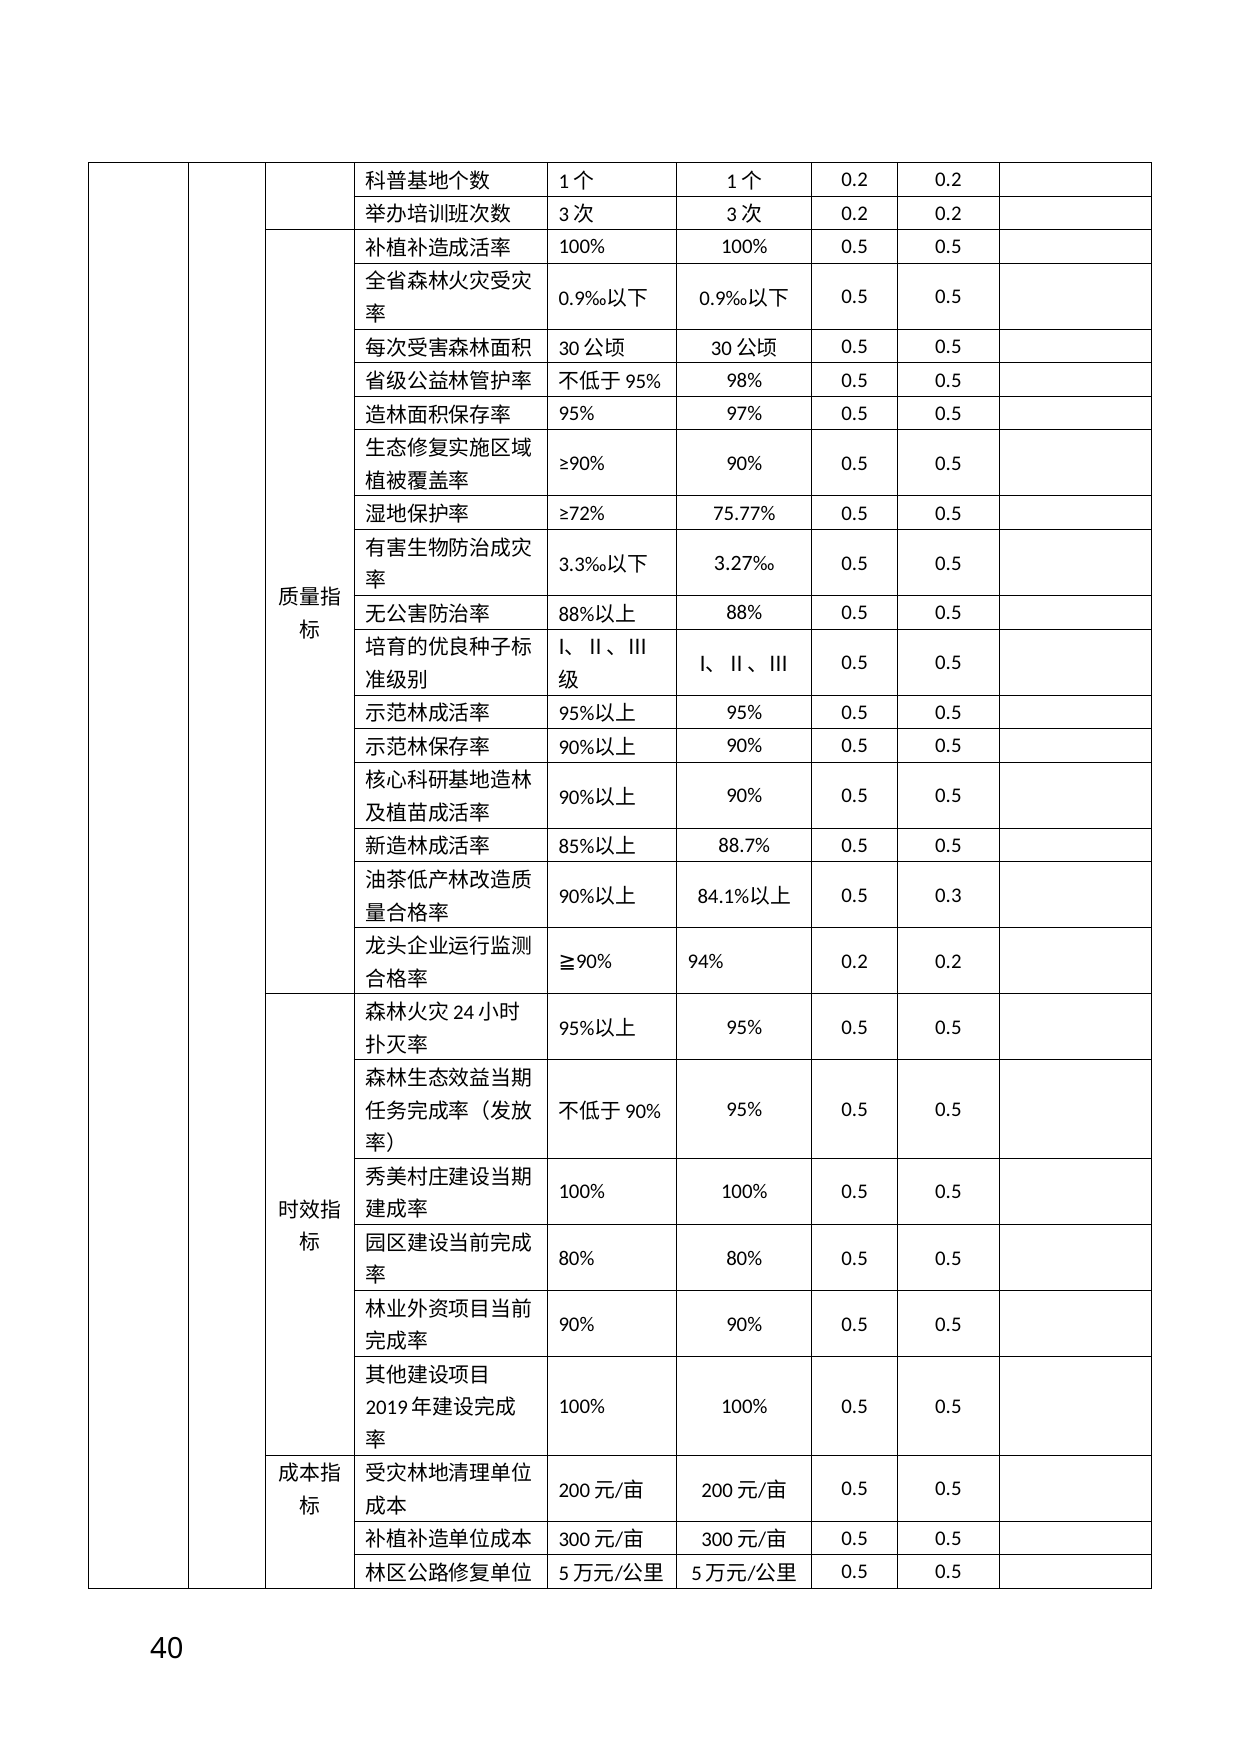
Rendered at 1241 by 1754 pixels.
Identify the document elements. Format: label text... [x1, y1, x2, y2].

table_cell 90% [677, 430, 811, 495]
table_cell 0.5 [898, 363, 999, 396]
table_cell Ⅰ、Ⅱ、Ⅲ级 [548, 630, 676, 694]
table_cell 90% [677, 1291, 811, 1356]
table_cell 88% [677, 596, 811, 628]
table_cell 90%以上 [548, 729, 676, 762]
table_cell 1个 [548, 163, 676, 196]
table_cell 成本指标 [266, 1456, 354, 1588]
table_cell 0.5 [898, 1456, 999, 1521]
table_cell 95% [677, 994, 811, 1059]
table_cell 94% [677, 928, 811, 993]
table_cell 0.5 [812, 496, 897, 529]
table_cell 84.1%以上 [677, 862, 811, 927]
table_cell 造林面积保存率 [355, 397, 547, 429]
table_cell 85%以上 [548, 829, 676, 861]
table_cell 受灾林地清理单位成本 [355, 1456, 547, 1521]
table_cell 95% [677, 1060, 811, 1158]
table_cell 0.5 [812, 1291, 897, 1356]
table_cell [1000, 496, 1151, 529]
table_cell 80% [548, 1225, 676, 1290]
table_cell 0.5 [812, 1357, 897, 1454]
table_cell [1000, 363, 1151, 396]
table_cell 0.5 [812, 729, 897, 762]
table_cell [1000, 264, 1151, 329]
table_cell 0.5 [812, 1060, 897, 1158]
table_cell 0.5 [812, 829, 897, 861]
table_cell 0.5 [812, 1225, 897, 1290]
table_cell 0.5 [898, 829, 999, 861]
table_cell [1000, 696, 1151, 728]
table_cell 0.5 [812, 330, 897, 362]
table_cell 0.5 [898, 630, 999, 694]
table_cell 0.5 [898, 1060, 999, 1158]
table_cell [1000, 596, 1151, 628]
table_cell 0.5 [812, 264, 897, 329]
table_cell 90% [677, 763, 811, 828]
table_cell 0.5 [812, 1522, 897, 1554]
table_cell [1000, 530, 1151, 595]
table_cell 示范林成活率 [355, 696, 547, 728]
table_cell 1个 [677, 163, 811, 196]
table_cell 95% [548, 397, 676, 429]
table_cell 0.2 [812, 197, 897, 229]
table_cell 98% [677, 363, 811, 396]
table_cell 0.5 [898, 397, 999, 429]
table_cell 75.77% [677, 496, 811, 529]
table_cell ≥72% [548, 496, 676, 529]
table_cell 95%以上 [548, 994, 676, 1059]
table_cell 质量指标 [266, 230, 354, 993]
table_cell 5万元/公里 [677, 1555, 811, 1588]
table_cell 88.7% [677, 829, 811, 861]
table_cell 100% [548, 230, 676, 263]
table_cell [1000, 630, 1151, 694]
table_cell 举办培训班次数 [355, 197, 547, 229]
table_cell 3.3‰以下 [548, 530, 676, 595]
table_cell 科普基地个数 [355, 163, 547, 196]
table_cell 湿地保护率 [355, 496, 547, 529]
table_cell 0.5 [898, 994, 999, 1059]
table_cell 200元/亩 [548, 1456, 676, 1521]
table_cell 森林火灾24小时扑灭率 [355, 994, 547, 1059]
table_cell 0.5 [898, 264, 999, 329]
table_cell 5万元/公里 [548, 1555, 676, 1588]
table_cell Ⅰ、Ⅱ、Ⅲ [677, 630, 811, 694]
table_cell 0.5 [812, 630, 897, 694]
table_cell 0.5 [898, 230, 999, 263]
table_cell 0.5 [812, 696, 897, 728]
table_cell 其他建设项目2019年建设完成率 [355, 1357, 547, 1454]
table_cell 0.2 [812, 163, 897, 196]
table_cell 0.5 [812, 430, 897, 495]
table_cell 0.2 [898, 197, 999, 229]
table_cell [1000, 430, 1151, 495]
table_cell 0.5 [898, 763, 999, 828]
table_cell 97% [677, 397, 811, 429]
table_cell 0.5 [898, 1357, 999, 1454]
table_cell 30公顷 [677, 330, 811, 362]
table_cell 全省森林火灾受灾率 [355, 264, 547, 329]
table_cell 森林生态效益当期任务完成率（发放率） [355, 1060, 547, 1158]
table_cell 0.9‰以下 [677, 264, 811, 329]
table_cell [1000, 1225, 1151, 1290]
table_cell 林区公路修复单位成本 [355, 1555, 547, 1588]
table_cell 0.5 [898, 1159, 999, 1224]
table_cell [1000, 1159, 1151, 1224]
table_cell 95% [677, 696, 811, 728]
table_cell 0.5 [898, 1225, 999, 1290]
table_cell 0.5 [898, 430, 999, 495]
table_cell 龙头企业运行监测合格率 [355, 928, 547, 993]
table_cell 0.2 [812, 928, 897, 993]
table_cell 0.5 [812, 397, 897, 429]
table_cell [1000, 994, 1151, 1059]
table_cell [1000, 829, 1151, 861]
table_cell 0.5 [812, 530, 897, 595]
table_cell 0.5 [898, 530, 999, 595]
table_cell 0.5 [812, 862, 897, 927]
table_cell 0.5 [812, 230, 897, 263]
table_cell ≧90% [548, 928, 676, 993]
table_cell 0.9‰以下 [548, 264, 676, 329]
table_cell [1000, 1555, 1151, 1588]
table_cell 90%以上 [548, 763, 676, 828]
table_cell 0.5 [812, 1159, 897, 1224]
table_cell 0.5 [812, 763, 897, 828]
table_cell [1000, 163, 1151, 196]
table_cell 省级公益林管护率 [355, 363, 547, 396]
table_cell 0.5 [812, 363, 897, 396]
table_cell 0.5 [898, 330, 999, 362]
table_cell 100% [677, 1159, 811, 1224]
table_cell 0.5 [898, 1291, 999, 1356]
table_cell 补植补造成活率 [355, 230, 547, 263]
table_cell 0.5 [812, 596, 897, 628]
table_cell 0.3 [898, 862, 999, 927]
table_cell [1000, 330, 1151, 362]
table_cell [1000, 763, 1151, 828]
table_cell 100% [548, 1159, 676, 1224]
table_cell [1000, 1291, 1151, 1356]
table_cell 林业外资项目当前完成率 [355, 1291, 547, 1356]
table_cell 0.2 [898, 163, 999, 196]
table_cell [1000, 397, 1151, 429]
table_cell 每次受害森林面积 [355, 330, 547, 362]
table_cell 95%以上 [548, 696, 676, 728]
table_cell 100% [677, 230, 811, 263]
table_cell 生态修复实施区域植被覆盖率 [355, 430, 547, 495]
table_cell 秀美村庄建设当期建成率 [355, 1159, 547, 1224]
table_cell [1000, 862, 1151, 927]
table_cell 0.5 [812, 1555, 897, 1588]
table_cell 90% [677, 729, 811, 762]
table_cell 有害生物防治成灾率 [355, 530, 547, 595]
table_cell 300元/亩 [548, 1522, 676, 1554]
table_cell 0.5 [898, 1522, 999, 1554]
table_cell 0.5 [898, 696, 999, 728]
table_cell [1000, 1456, 1151, 1521]
table_cell [1000, 729, 1151, 762]
table_cell 新造林成活率 [355, 829, 547, 861]
table_cell 示范林保存率 [355, 729, 547, 762]
table_cell 200元/亩 [677, 1456, 811, 1521]
table_cell 不低于95% [548, 363, 676, 396]
table_cell 核心科研基地造林及植苗成活率 [355, 763, 547, 828]
table_cell 30公顷 [548, 330, 676, 362]
table_cell 100% [548, 1357, 676, 1454]
table_cell 80% [677, 1225, 811, 1290]
table_cell [1000, 230, 1151, 263]
table_cell [1000, 197, 1151, 229]
table_cell 补植补造单位成本 [355, 1522, 547, 1554]
table_cell 90%以上 [548, 862, 676, 927]
table_cell 0.5 [812, 994, 897, 1059]
table_cell 无公害防治率 [355, 596, 547, 628]
table_cell 培育的优良种子标准级别 [355, 630, 547, 694]
table_cell 时效指标 [266, 994, 354, 1454]
table_cell 园区建设当前完成率 [355, 1225, 547, 1290]
table_cell [1000, 928, 1151, 993]
table_cell [1000, 1522, 1151, 1554]
table_cell 90% [548, 1291, 676, 1356]
table_cell 不低于90% [548, 1060, 676, 1158]
table_cell 88%以上 [548, 596, 676, 628]
table_cell 100% [677, 1357, 811, 1454]
table_cell 3次 [677, 197, 811, 229]
table_cell 0.2 [898, 928, 999, 993]
table_cell 油茶低产林改造质量合格率 [355, 862, 547, 927]
table_cell 3次 [548, 197, 676, 229]
table_cell [1000, 1060, 1151, 1158]
table_cell ≥90% [548, 430, 676, 495]
table_cell 0.5 [812, 1456, 897, 1521]
table_cell 0.5 [898, 729, 999, 762]
table_cell 0.5 [898, 596, 999, 628]
table_cell 300元/亩 [677, 1522, 811, 1554]
table_cell [1000, 1357, 1151, 1454]
table_cell 3.27‰ [677, 530, 811, 595]
table_cell 0.5 [898, 496, 999, 529]
table_cell 0.5 [898, 1555, 999, 1588]
